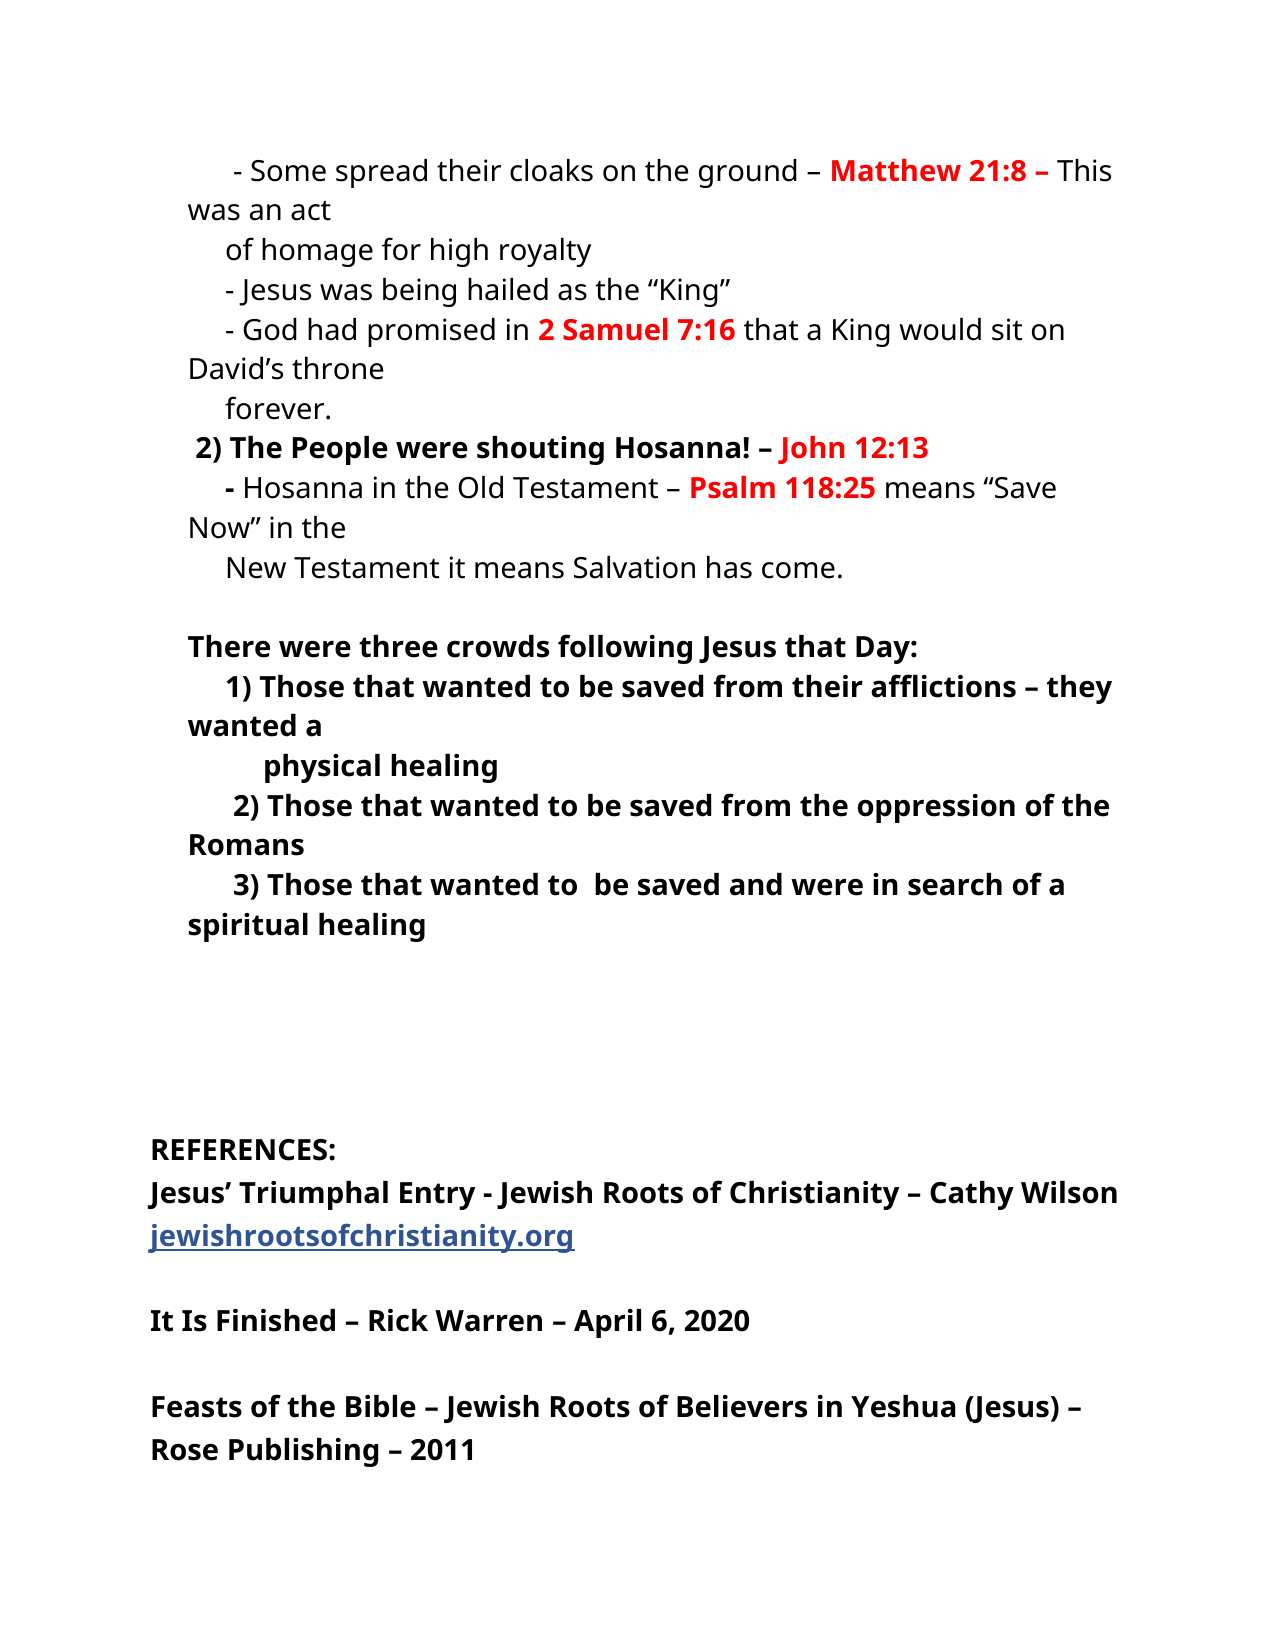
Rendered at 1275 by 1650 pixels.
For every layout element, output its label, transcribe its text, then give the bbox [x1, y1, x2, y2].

text REFERENCES: Jesus’ Triumphal Entry - Jewish Roots of Christianity – Cathy Wilson jewishrootsofchristianity.org It Is Finished – Rick Warren – April 6, 2020 Feasts of the Bible – Jewish Roots of Believers in Yeshua (Jesus) – Rose Publishing – 2011 [150, 1129, 1125, 1469]
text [187, 150, 1125, 981]
